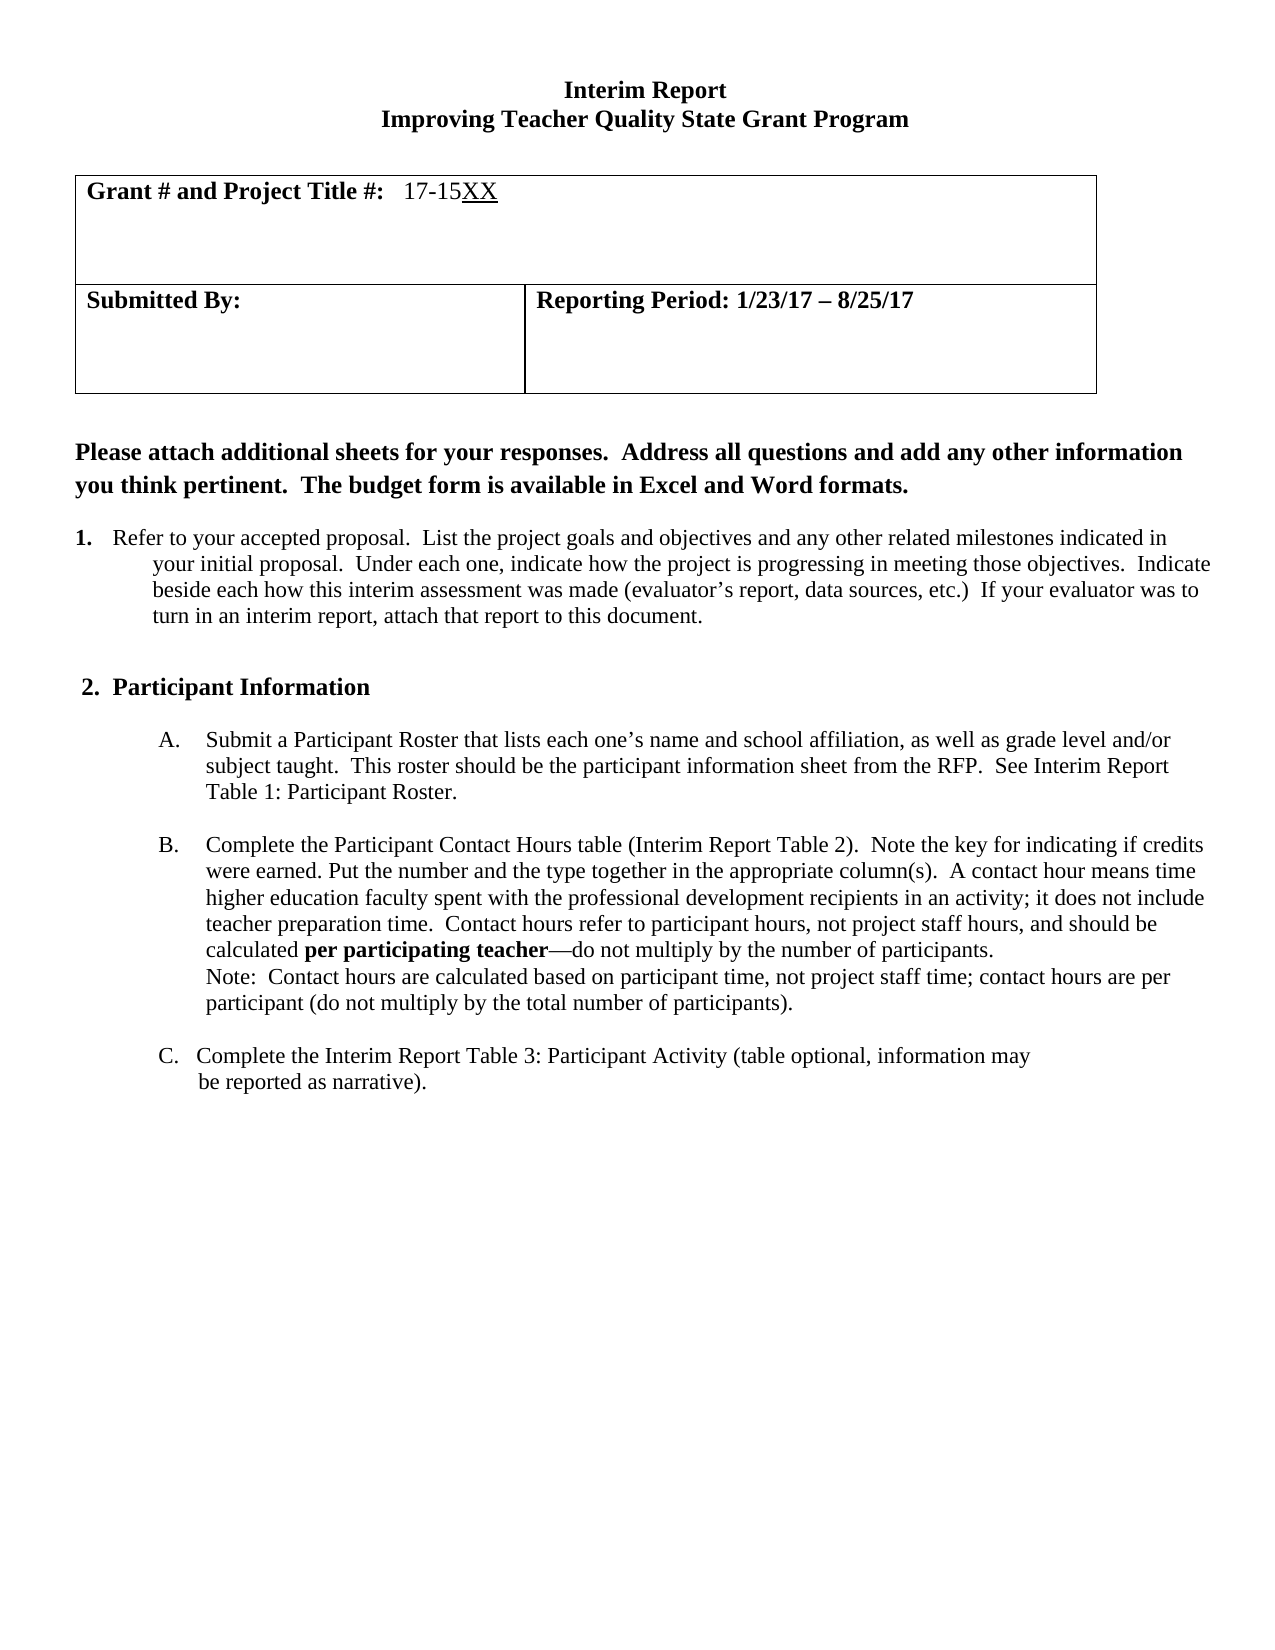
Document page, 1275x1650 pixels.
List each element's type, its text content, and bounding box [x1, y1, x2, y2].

table_header Grant # and Project Title #: 17-15XX [76, 176, 1096, 284]
text 2. Participant Information [81, 672, 1215, 701]
list Submit a Participant Roster that lists each one’s name and school affiliation, as well as grade level and/or subject taught. This roster should be the participant information sheet from the RFP. See Interim Report Table 1: Participant Roster. [158, 726, 1215, 805]
list Refer to your accepted proposal. List the project goals and objectives and any other related milestones indicated in your initial proposal. Under each one, indicate how the project is progressing in meeting those objectives. Indicate beside each how this interim assessment was made (evaluator’s report, data sources, etc.) If your evaluator was to turn in an interim report, attach that report to this document. [75, 523, 1215, 629]
text Interim Report [75, 75, 1215, 104]
text be reported as narrative). [158, 1068, 1215, 1094]
list Complete the Participant Contact Hours table (Interim Report Table 2). Note the key for indicating if credits were earned. Put the number and the type together in the appropriate column(s). A contact hour means time higher education faculty spent with the professional development recipients in an activity; it does not include teacher preparation time. Contact hours refer to participant hours, not project staff hours, and should be calculated per participating teacher—do not multiply by the number of participants. [158, 831, 1215, 963]
text C. Complete the Interim Report Table 3: Participant Activity (table optional, information may [158, 1042, 1215, 1068]
text Improving Teacher Quality State Grant Program [75, 104, 1215, 132]
text Note: Contact hours are calculated based on participant time, not project staff time; contact hours are per participant (do not multiply by the total number of participants). [206, 963, 1215, 1016]
table_cell Reporting Period: 1/23/17 – 8/25/17 [526, 285, 1096, 393]
table_cell Submitted By: [76, 285, 524, 393]
text Please attach additional sheets for your responses. Address all questions and add any other information you think pertinent. The budget form is available in Excel and Word formats. [75, 437, 1215, 498]
